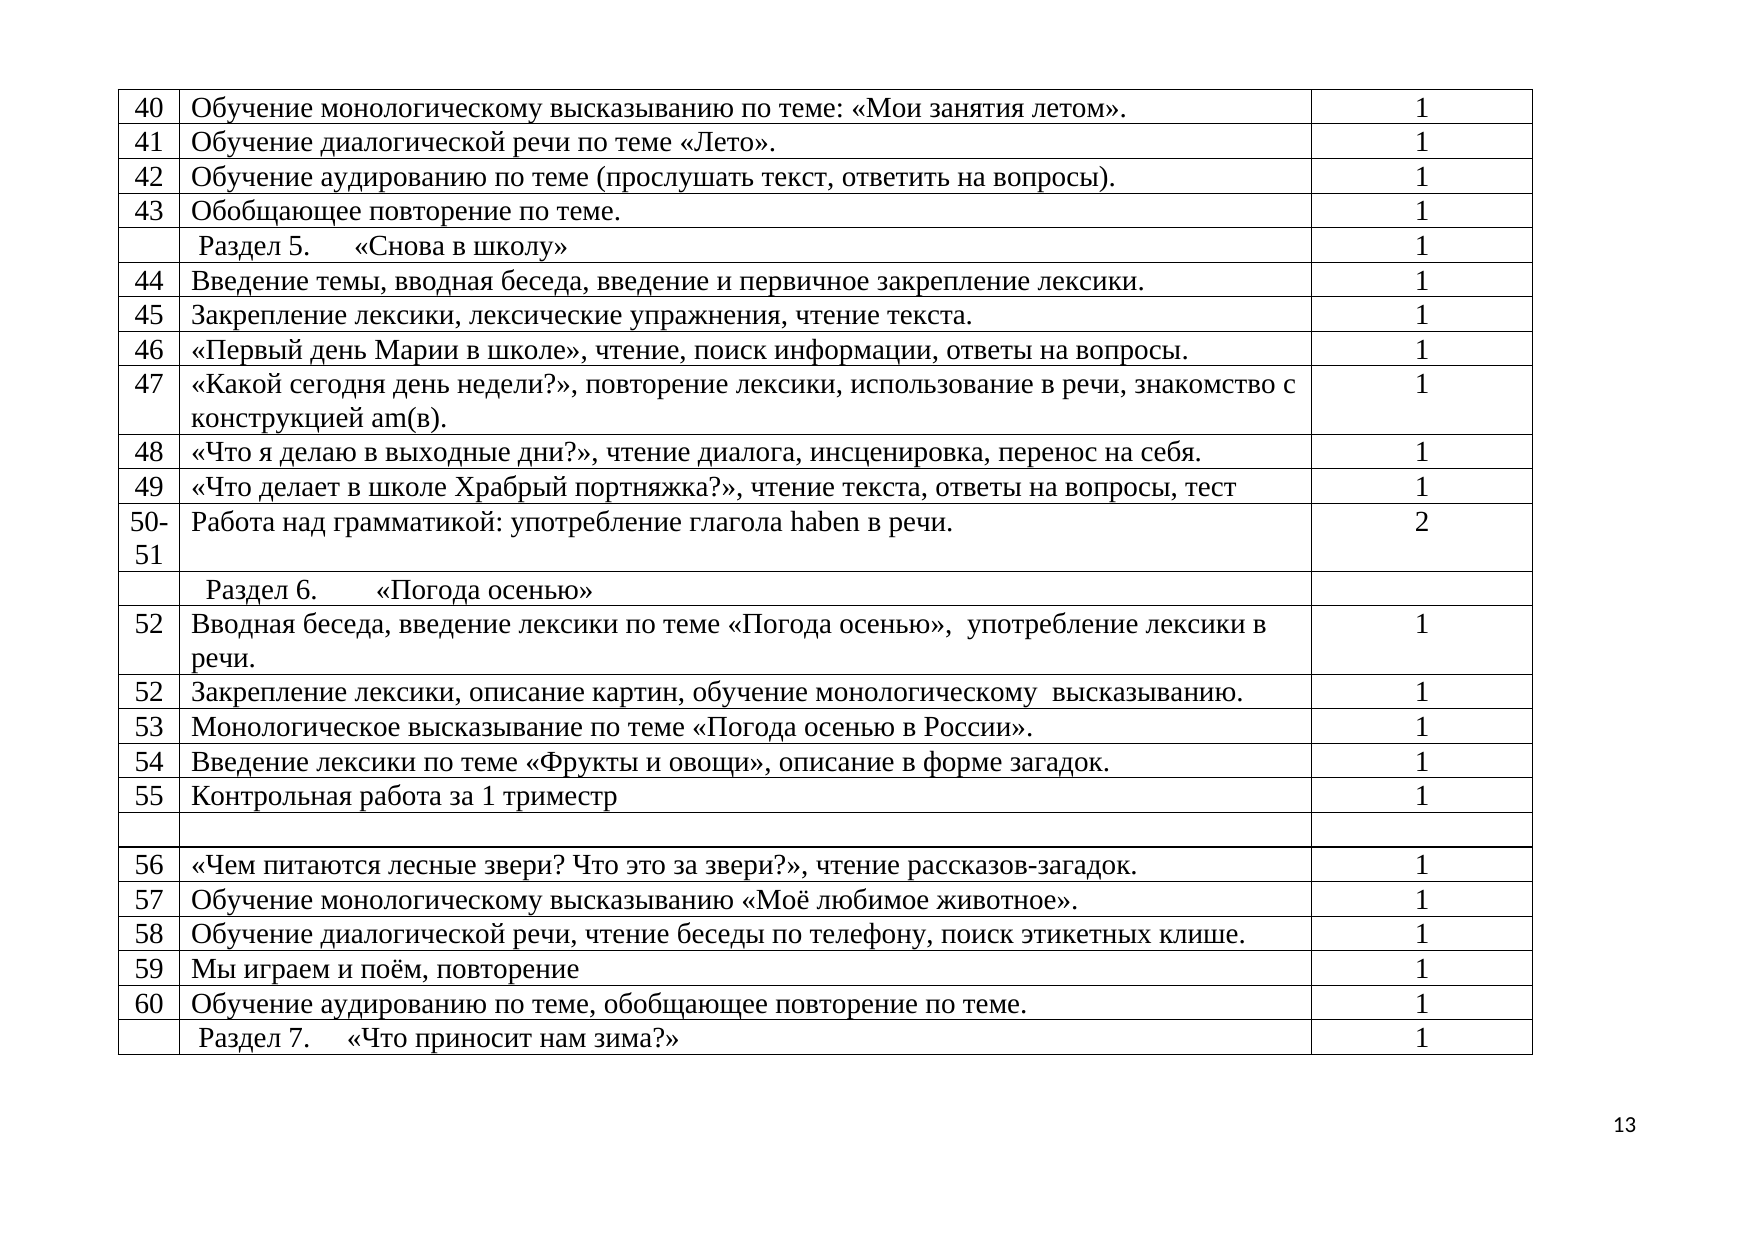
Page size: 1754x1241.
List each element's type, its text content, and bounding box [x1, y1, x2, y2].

table_cell 1 [1312, 332, 1532, 365]
table_cell 60 [119, 986, 179, 1019]
table_cell Работа над грамматикой: употребление глагола haben в речи. [180, 504, 1311, 571]
table_cell 1 [1312, 228, 1532, 262]
table_cell 55 [119, 778, 179, 812]
table_cell «Первый день Марии в школе», чтение, поиск информации, ответы на вопросы. [180, 332, 1311, 365]
table_cell 1 [1312, 297, 1532, 331]
table_cell Обучение монологическому высказыванию «Моё любимое животное». [180, 882, 1311, 916]
table_cell 40 [119, 90, 179, 123]
table_cell 59 [119, 951, 179, 985]
table_cell 1 [1312, 469, 1532, 503]
table_cell 2 [1312, 504, 1532, 571]
table_cell [119, 1020, 179, 1054]
table_cell [119, 228, 179, 262]
table_cell 43 [119, 194, 179, 227]
table_cell 1 [1312, 951, 1532, 985]
table_cell 45 [119, 297, 179, 331]
table_cell 1 [1312, 435, 1532, 468]
table_cell 1 [1312, 366, 1532, 433]
table_cell 1 [1312, 986, 1532, 1019]
table_cell 1 [1312, 159, 1532, 192]
table_cell 1 [1312, 1020, 1532, 1054]
table_cell Раздел 6. «Погода осенью» [180, 572, 1311, 605]
table_cell 52 [119, 606, 179, 673]
table_cell 1 [1312, 778, 1532, 812]
table_cell 46 [119, 332, 179, 365]
table_cell Мы играем и поём, повторение [180, 951, 1311, 985]
table_cell Раздел 5. «Снова в школу» [180, 228, 1311, 262]
table_cell 1 [1312, 194, 1532, 227]
table_cell Введение темы, вводная беседа, введение и первичное закрепление лексики. [180, 263, 1311, 296]
table_cell 1 [1312, 917, 1532, 950]
table_cell Обучение аудированию по теме, обобщающее повторение по теме. [180, 986, 1311, 1019]
table_cell 1 [1312, 882, 1532, 916]
table_cell 50-51 [119, 504, 179, 571]
table_cell Раздел 7. «Что приносит нам зима?» [180, 1020, 1311, 1054]
table_cell 58 [119, 917, 179, 950]
table_cell Контрольная работа за 1 триместр [180, 778, 1311, 812]
table_cell 49 [119, 469, 179, 503]
table_cell 1 [1312, 124, 1532, 158]
table_cell «Какой сегодня день недели?», повторение лексики, использование в речи, знакомство с конструкцией am(в). [180, 366, 1311, 433]
table_cell 1 [1312, 606, 1532, 673]
table_cell 41 [119, 124, 179, 158]
table_cell [1312, 813, 1532, 846]
table_cell [119, 813, 179, 846]
table_cell Обобщающее повторение по теме. [180, 194, 1311, 227]
table_cell Вводная беседа, введение лексики по теме «Погода осенью», употребление лексики в речи. [180, 606, 1311, 673]
table_cell Закрепление лексики, лексические упражнения, чтение текста. [180, 297, 1311, 331]
table_cell Монологическое высказывание по теме «Погода осенью в России». [180, 709, 1311, 743]
table_cell 57 [119, 882, 179, 916]
table_cell 44 [119, 263, 179, 296]
table_cell 1 [1312, 90, 1532, 123]
table_cell Обучение диалогической речи по теме «Лето». [180, 124, 1311, 158]
table_cell 1 [1312, 744, 1532, 777]
table_cell 53 [119, 709, 179, 743]
table_cell 48 [119, 435, 179, 468]
table_cell «Что я делаю в выходные дни?», чтение диалога, инсценировка, перенос на себя. [180, 435, 1311, 468]
table_cell Введение лексики по теме «Фрукты и овощи», описание в форме загадок. [180, 744, 1311, 777]
table_cell 1 [1312, 675, 1532, 708]
table_cell [1312, 572, 1532, 605]
table_cell 52 [119, 675, 179, 708]
table_cell [119, 572, 179, 605]
table_cell 54 [119, 744, 179, 777]
table_cell Обучение аудированию по теме (прослушать текст, ответить на вопросы). [180, 159, 1311, 192]
table_cell [180, 813, 1311, 846]
table_cell 47 [119, 366, 179, 433]
table_cell «Что делает в школе Храбрый портняжка?», чтение текста, ответы на вопросы, тест [180, 469, 1311, 503]
table_cell «Чем питаются лесные звери? Что это за звери?», чтение рассказов-загадок. [180, 848, 1311, 881]
table_cell 1 [1312, 709, 1532, 743]
table_cell 56 [119, 848, 179, 881]
table_cell 1 [1312, 263, 1532, 296]
table_cell Обучение монологическому высказыванию по теме: «Мои занятия летом». [180, 90, 1311, 123]
table_cell Закрепление лексики, описание картин, обучение монологическому высказыванию. [180, 675, 1311, 708]
table_cell 42 [119, 159, 179, 192]
table_cell Обучение диалогической речи, чтение беседы по телефону, поиск этикетных клише. [180, 917, 1311, 950]
table_cell 1 [1312, 848, 1532, 881]
